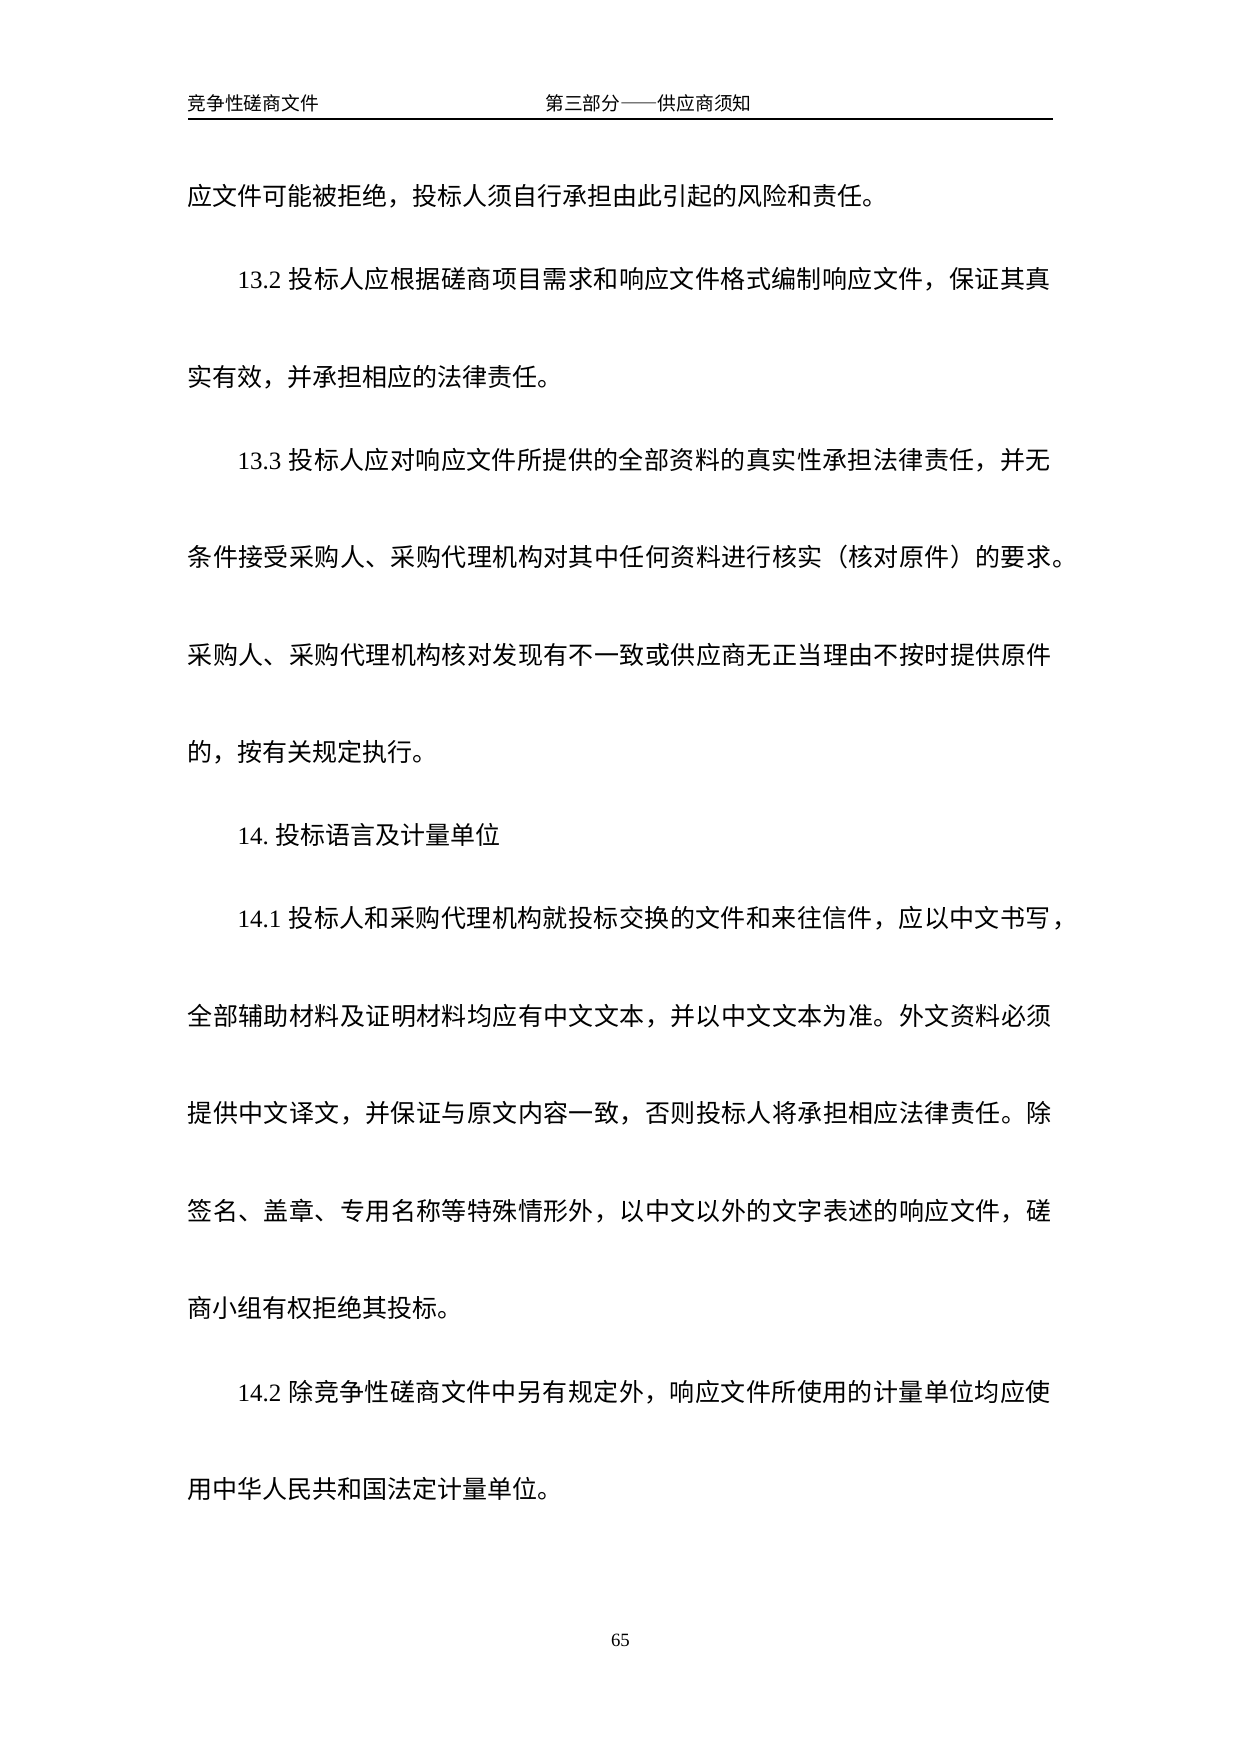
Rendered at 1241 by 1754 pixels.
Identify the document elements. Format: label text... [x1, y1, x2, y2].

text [187, 162, 1053, 227]
text 14. 投标语言及计量单位 [187, 801, 1053, 866]
text 14.2 除竞争性磋商文件中另有规定外，响应文件所使用的计量单位均应使用中华人民共和国法定计量单位。 [187, 1358, 1053, 1520]
text 13.2 投标人应根据磋商项目需求和响应文件格式编制响应文件，保证其真实有效，并承担相应的法律责任。 [187, 245, 1053, 408]
text 14.1 投标人和采购代理机构就投标交换的文件和来往信件，应以中文书写，全部辅助材料及证明材料均应有中文文本，并以中文文本为准。外文资料必须提供中文译文，并保证与原文内容一致，否则投标人将承担相应法律责任。除签名、盖章、专用名称等特殊情形外，以中文以外的文字表述的响应文件，磋商小组有权拒绝其投标。 [187, 884, 1053, 1339]
text 13.3 投标人应对响应文件所提供的全部资料的真实性承担法律责任，并无条件接受采购人、采购代理机构对其中任何资料进行核实（核对原件）的要求。采购人、采购代理机构核对发现有不一致或供应商无正当理由不按时提供原件的，按有关规定执行。 [187, 426, 1053, 783]
